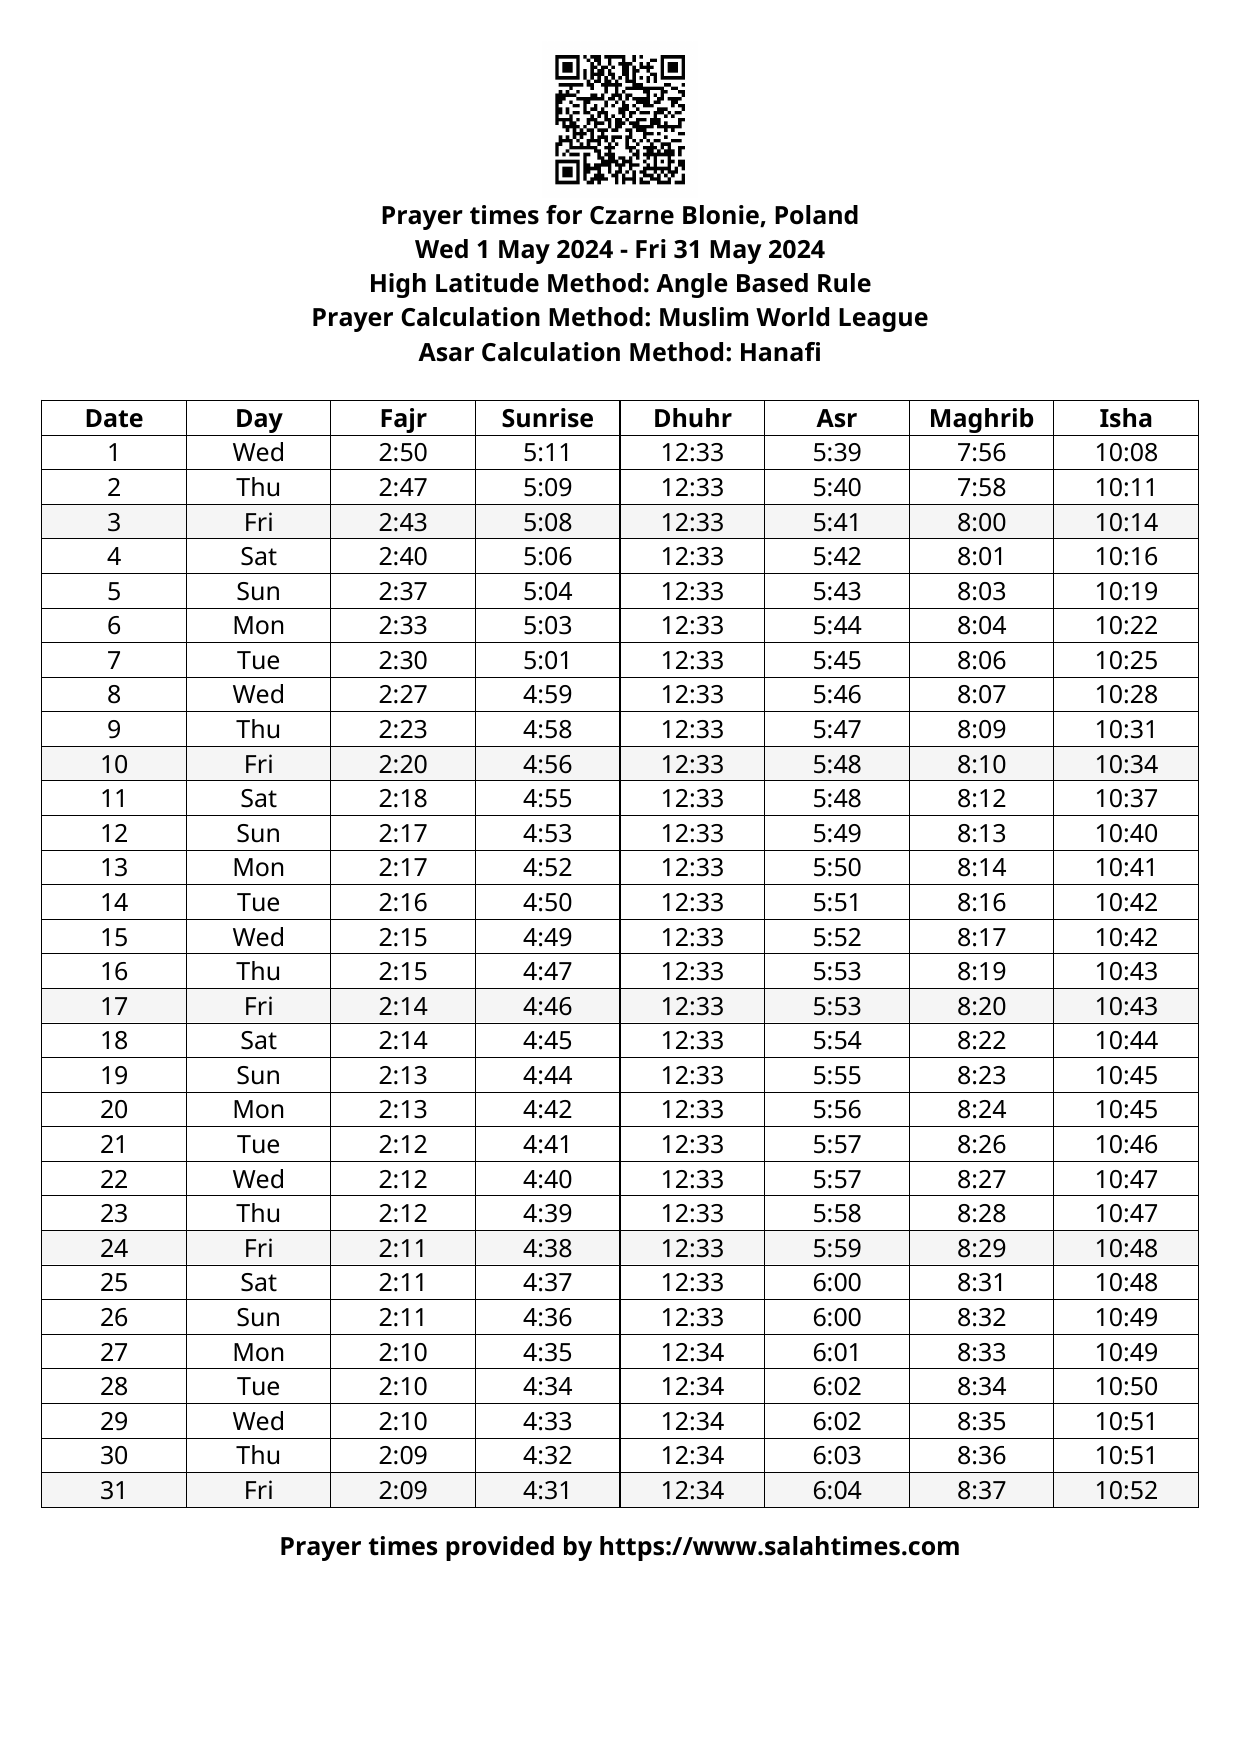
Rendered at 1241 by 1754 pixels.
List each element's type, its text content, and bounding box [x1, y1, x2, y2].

table_cell 10:45 [1054, 1058, 1198, 1092]
table_cell 4:52 [476, 851, 619, 884]
table_cell 5:01 [476, 643, 619, 677]
table_header Fajr [331, 401, 475, 434]
table_cell 4:53 [476, 816, 619, 849]
table_cell 10:14 [1054, 505, 1198, 538]
table_cell 12:33 [621, 1196, 764, 1230]
table_cell 8:17 [910, 920, 1053, 953]
table_cell 10:11 [1054, 470, 1198, 504]
table_cell 5:39 [765, 436, 909, 469]
table_cell 8:14 [910, 851, 1053, 884]
table_cell Mon [187, 1335, 330, 1368]
table_cell 2:20 [331, 747, 475, 780]
table_cell 2:37 [331, 574, 475, 607]
table_cell 8:26 [910, 1127, 1053, 1161]
table_cell 12:33 [621, 989, 764, 1022]
table_cell 4:41 [476, 1127, 619, 1161]
table_cell 5:57 [765, 1127, 909, 1161]
table_cell 10:43 [1054, 989, 1198, 1022]
table_cell 5:40 [765, 470, 909, 504]
table_cell 8:22 [910, 1024, 1053, 1057]
table_cell 10:41 [1054, 851, 1198, 884]
table_cell 8:12 [910, 781, 1053, 815]
table_cell 10:40 [1054, 816, 1198, 849]
table_cell 12:34 [621, 1439, 764, 1472]
table_cell 10:50 [1054, 1369, 1198, 1403]
table_cell Thu [187, 712, 330, 746]
table_cell 10:44 [1054, 1024, 1198, 1057]
table_cell 12:33 [621, 1266, 764, 1299]
table_cell 10:47 [1054, 1196, 1198, 1230]
table_cell 8 [42, 678, 186, 711]
table_cell 10:51 [1054, 1439, 1198, 1472]
table_cell 12:33 [621, 436, 764, 469]
table_header Dhuhr [621, 401, 764, 434]
table_cell 10:49 [1054, 1300, 1198, 1334]
table_cell 8:13 [910, 816, 1053, 849]
table_cell 10:28 [1054, 678, 1198, 711]
table_cell Sat [187, 1266, 330, 1299]
table_header Maghrib [910, 401, 1053, 434]
table_cell 12:33 [621, 678, 764, 711]
table_cell 5:45 [765, 643, 909, 677]
table_cell 4:32 [476, 1439, 619, 1472]
table_cell 8:37 [910, 1473, 1053, 1507]
table_header Day [187, 401, 330, 434]
table_cell 4:46 [476, 989, 619, 1022]
table_cell 8:28 [910, 1196, 1053, 1230]
table_cell 2:14 [331, 1024, 475, 1057]
table_cell 12:33 [621, 851, 764, 884]
table_header Isha [1054, 401, 1198, 434]
table_cell 6 [42, 609, 186, 642]
table_cell 4:47 [476, 954, 619, 988]
table_cell 5:03 [476, 609, 619, 642]
table_cell 16 [42, 954, 186, 988]
table_cell 27 [42, 1335, 186, 1368]
table_cell 6:00 [765, 1300, 909, 1334]
table_cell 12:33 [621, 1024, 764, 1057]
table_cell 5:56 [765, 1093, 909, 1126]
table_cell 12:34 [621, 1404, 764, 1437]
table_cell 4:58 [476, 712, 619, 746]
table_cell 12:33 [621, 1162, 764, 1195]
table_cell Mon [187, 609, 330, 642]
table_cell 4:33 [476, 1404, 619, 1437]
table_cell 8:32 [910, 1300, 1053, 1334]
text Prayer times provided by https://www.salahtimes.com [42, 1528, 1198, 1563]
table_cell 2:13 [331, 1093, 475, 1126]
table_cell 3 [42, 505, 186, 538]
table_cell 2:10 [331, 1404, 475, 1437]
table_cell 4:31 [476, 1473, 619, 1507]
table_cell 8:09 [910, 712, 1053, 746]
table_cell 5:41 [765, 505, 909, 538]
table_cell 10:51 [1054, 1404, 1198, 1437]
table_cell 8:06 [910, 643, 1053, 677]
table_cell Sat [187, 781, 330, 815]
table_cell 4:37 [476, 1266, 619, 1299]
table_cell 10:52 [1054, 1473, 1198, 1507]
table_cell Mon [187, 1093, 330, 1126]
table_cell 2:12 [331, 1196, 475, 1230]
table_cell 8:03 [910, 574, 1053, 607]
table_cell 2:17 [331, 816, 475, 849]
table_cell 4:34 [476, 1369, 619, 1403]
table_cell 18 [42, 1024, 186, 1057]
table_cell 10:37 [1054, 781, 1198, 815]
table_cell 8:33 [910, 1335, 1053, 1368]
table_cell 2:11 [331, 1231, 475, 1264]
table_cell 12:33 [621, 574, 764, 607]
table_cell 4:45 [476, 1024, 619, 1057]
table_cell 2:11 [331, 1300, 475, 1334]
table_cell 5:46 [765, 678, 909, 711]
table_cell 12:33 [621, 1231, 764, 1264]
table_cell 12:34 [621, 1369, 764, 1403]
table_cell 8:19 [910, 954, 1053, 988]
table_cell 30 [42, 1439, 186, 1472]
table_cell 2:11 [331, 1266, 475, 1299]
table_cell 4:35 [476, 1335, 619, 1368]
table_cell 4:42 [476, 1093, 619, 1126]
table_cell 10:25 [1054, 643, 1198, 677]
table_cell 2:10 [331, 1335, 475, 1368]
table_cell 8:00 [910, 505, 1053, 538]
table_cell 5:48 [765, 781, 909, 815]
table_cell 2 [42, 470, 186, 504]
table_cell 17 [42, 989, 186, 1022]
table_cell 7:58 [910, 470, 1053, 504]
table_cell 10:42 [1054, 920, 1198, 953]
table_cell 12:33 [621, 954, 764, 988]
table_cell 12:33 [621, 781, 764, 815]
table_cell Fri [187, 1231, 330, 1264]
table_cell 2:40 [331, 539, 475, 573]
table_cell 12:33 [621, 816, 764, 849]
table_cell 10:49 [1054, 1335, 1198, 1368]
table_cell 5:44 [765, 609, 909, 642]
table_cell 4 [42, 539, 186, 573]
table_cell 10:34 [1054, 747, 1198, 780]
table_cell 22 [42, 1162, 186, 1195]
table_cell 8:07 [910, 678, 1053, 711]
table_cell 4:44 [476, 1058, 619, 1092]
table_cell 4:38 [476, 1231, 619, 1264]
table_cell 2:50 [331, 436, 475, 469]
table_cell 5:08 [476, 505, 619, 538]
table_cell 2:43 [331, 505, 475, 538]
table_cell 2:33 [331, 609, 475, 642]
table_cell 9 [42, 712, 186, 746]
table_cell 4:56 [476, 747, 619, 780]
table_cell 12:33 [621, 885, 764, 919]
table_cell 2:14 [331, 989, 475, 1022]
table_cell Fri [187, 747, 330, 780]
table_cell 23 [42, 1196, 186, 1230]
table_cell 12:33 [621, 470, 764, 504]
table_cell 12:33 [621, 1058, 764, 1092]
table_cell 12:33 [621, 539, 764, 573]
table_cell 2:16 [331, 885, 475, 919]
table_cell 12:34 [621, 1473, 764, 1507]
table_cell 12:33 [621, 712, 764, 746]
table_cell 2:23 [331, 712, 475, 746]
table_cell 8:10 [910, 747, 1053, 780]
table_cell 5:47 [765, 712, 909, 746]
table_cell 5:04 [476, 574, 619, 607]
table_cell 6:02 [765, 1369, 909, 1403]
table_cell 5:09 [476, 470, 619, 504]
table_cell 4:55 [476, 781, 619, 815]
table_cell 5:42 [765, 539, 909, 573]
table_header Date [42, 401, 186, 434]
table_cell 2:27 [331, 678, 475, 711]
table_cell 5:53 [765, 989, 909, 1022]
table_cell 4:39 [476, 1196, 619, 1230]
table_cell Wed [187, 678, 330, 711]
table_cell 2:30 [331, 643, 475, 677]
table_cell 8:23 [910, 1058, 1053, 1092]
table_cell Tue [187, 1369, 330, 1403]
table_cell Sun [187, 1058, 330, 1092]
table_cell 2:15 [331, 954, 475, 988]
table_cell Fri [187, 505, 330, 538]
table_cell Wed [187, 1162, 330, 1195]
table_cell 10:19 [1054, 574, 1198, 607]
table_cell 7 [42, 643, 186, 677]
table_cell 5:49 [765, 816, 909, 849]
table_cell 2:13 [331, 1058, 475, 1092]
text High Latitude Method: Angle Based Rule [42, 266, 1198, 300]
table_cell 5:58 [765, 1196, 909, 1230]
table_cell Wed [187, 920, 330, 953]
table_cell 4:50 [476, 885, 619, 919]
table_cell 28 [42, 1369, 186, 1403]
table_cell 12:34 [621, 1335, 764, 1368]
table_cell 10:48 [1054, 1266, 1198, 1299]
table_cell 2:09 [331, 1473, 475, 1507]
picture [542, 41, 699, 198]
table_cell 8:29 [910, 1231, 1053, 1264]
table_cell Sun [187, 1300, 330, 1334]
table_cell Fri [187, 989, 330, 1022]
table_cell 10:42 [1054, 885, 1198, 919]
table_cell 15 [42, 920, 186, 953]
table_cell 10:22 [1054, 609, 1198, 642]
table_cell Fri [187, 1473, 330, 1507]
table_cell Tue [187, 885, 330, 919]
table_cell 8:34 [910, 1369, 1053, 1403]
table_cell 1 [42, 436, 186, 469]
table_cell 2:09 [331, 1439, 475, 1472]
table_cell Wed [187, 1404, 330, 1437]
table_cell 6:04 [765, 1473, 909, 1507]
table_cell 10:16 [1054, 539, 1198, 573]
table_cell 25 [42, 1266, 186, 1299]
table_cell Sun [187, 816, 330, 849]
table_cell 6:02 [765, 1404, 909, 1437]
table_cell 10:46 [1054, 1127, 1198, 1161]
table_cell 12 [42, 816, 186, 849]
table_cell 4:36 [476, 1300, 619, 1334]
table_cell Wed [187, 436, 330, 469]
table_cell 12:33 [621, 1300, 764, 1334]
table_cell 4:40 [476, 1162, 619, 1195]
table_cell 2:12 [331, 1162, 475, 1195]
text Prayer times for Czarne Blonie, Poland [42, 198, 1198, 232]
table_cell 5:48 [765, 747, 909, 780]
table_cell Sun [187, 574, 330, 607]
table_cell 5:50 [765, 851, 909, 884]
table_cell 10:47 [1054, 1162, 1198, 1195]
table_cell 12:33 [621, 1093, 764, 1126]
table_cell 12:33 [621, 920, 764, 953]
table_cell 2:10 [331, 1369, 475, 1403]
table_cell 5:06 [476, 539, 619, 573]
table_cell 5:43 [765, 574, 909, 607]
table_cell 21 [42, 1127, 186, 1161]
table_cell Thu [187, 470, 330, 504]
table_cell 10:31 [1054, 712, 1198, 746]
table_header Asr [765, 401, 909, 434]
table_cell 7:56 [910, 436, 1053, 469]
table_cell 8:24 [910, 1093, 1053, 1126]
text Wed 1 May 2024 - Fri 31 May 2024 [42, 232, 1198, 266]
table_cell 10:48 [1054, 1231, 1198, 1264]
table_cell 12:33 [621, 505, 764, 538]
table_cell 5:51 [765, 885, 909, 919]
table_cell 5:59 [765, 1231, 909, 1264]
table_cell 12:33 [621, 609, 764, 642]
text Asar Calculation Method: Hanafi [42, 334, 1198, 368]
text Prayer Calculation Method: Muslim World League [42, 300, 1198, 334]
table_cell 6:03 [765, 1439, 909, 1472]
table_cell 2:12 [331, 1127, 475, 1161]
table_cell 12:33 [621, 747, 764, 780]
table_cell Mon [187, 851, 330, 884]
table_cell 10:43 [1054, 954, 1198, 988]
table_cell 8:31 [910, 1266, 1053, 1299]
table_cell Thu [187, 954, 330, 988]
table_cell Thu [187, 1196, 330, 1230]
table_cell Thu [187, 1439, 330, 1472]
table_cell 6:01 [765, 1335, 909, 1368]
table_cell Tue [187, 1127, 330, 1161]
table_cell Tue [187, 643, 330, 677]
table_cell 8:36 [910, 1439, 1053, 1472]
table_cell 8:16 [910, 885, 1053, 919]
table_cell 10:45 [1054, 1093, 1198, 1126]
table_cell 2:47 [331, 470, 475, 504]
table_cell 6:00 [765, 1266, 909, 1299]
table_cell 10 [42, 747, 186, 780]
table_cell 8:04 [910, 609, 1053, 642]
table_cell 5 [42, 574, 186, 607]
table_cell 12:33 [621, 643, 764, 677]
table_cell 31 [42, 1473, 186, 1507]
table_cell 5:11 [476, 436, 619, 469]
table_cell 12:33 [621, 1127, 764, 1161]
table_cell 2:18 [331, 781, 475, 815]
table_cell 13 [42, 851, 186, 884]
table_cell 5:53 [765, 954, 909, 988]
table_cell 14 [42, 885, 186, 919]
table_cell 8:01 [910, 539, 1053, 573]
table_cell 5:52 [765, 920, 909, 953]
table_cell 26 [42, 1300, 186, 1334]
table_cell 20 [42, 1093, 186, 1126]
table_cell 5:57 [765, 1162, 909, 1195]
table_cell 5:54 [765, 1024, 909, 1057]
table_cell 24 [42, 1231, 186, 1264]
table_cell 8:20 [910, 989, 1053, 1022]
table_header Sunrise [476, 401, 619, 434]
table_cell Sat [187, 539, 330, 573]
table_cell 11 [42, 781, 186, 815]
table_cell 29 [42, 1404, 186, 1437]
table_cell 8:35 [910, 1404, 1053, 1437]
table_cell 19 [42, 1058, 186, 1092]
table_cell Sat [187, 1024, 330, 1057]
table_cell 5:55 [765, 1058, 909, 1092]
table_cell 4:49 [476, 920, 619, 953]
table_cell 2:15 [331, 920, 475, 953]
table_cell 10:08 [1054, 436, 1198, 469]
table_cell 4:59 [476, 678, 619, 711]
table_cell 2:17 [331, 851, 475, 884]
table_cell 8:27 [910, 1162, 1053, 1195]
